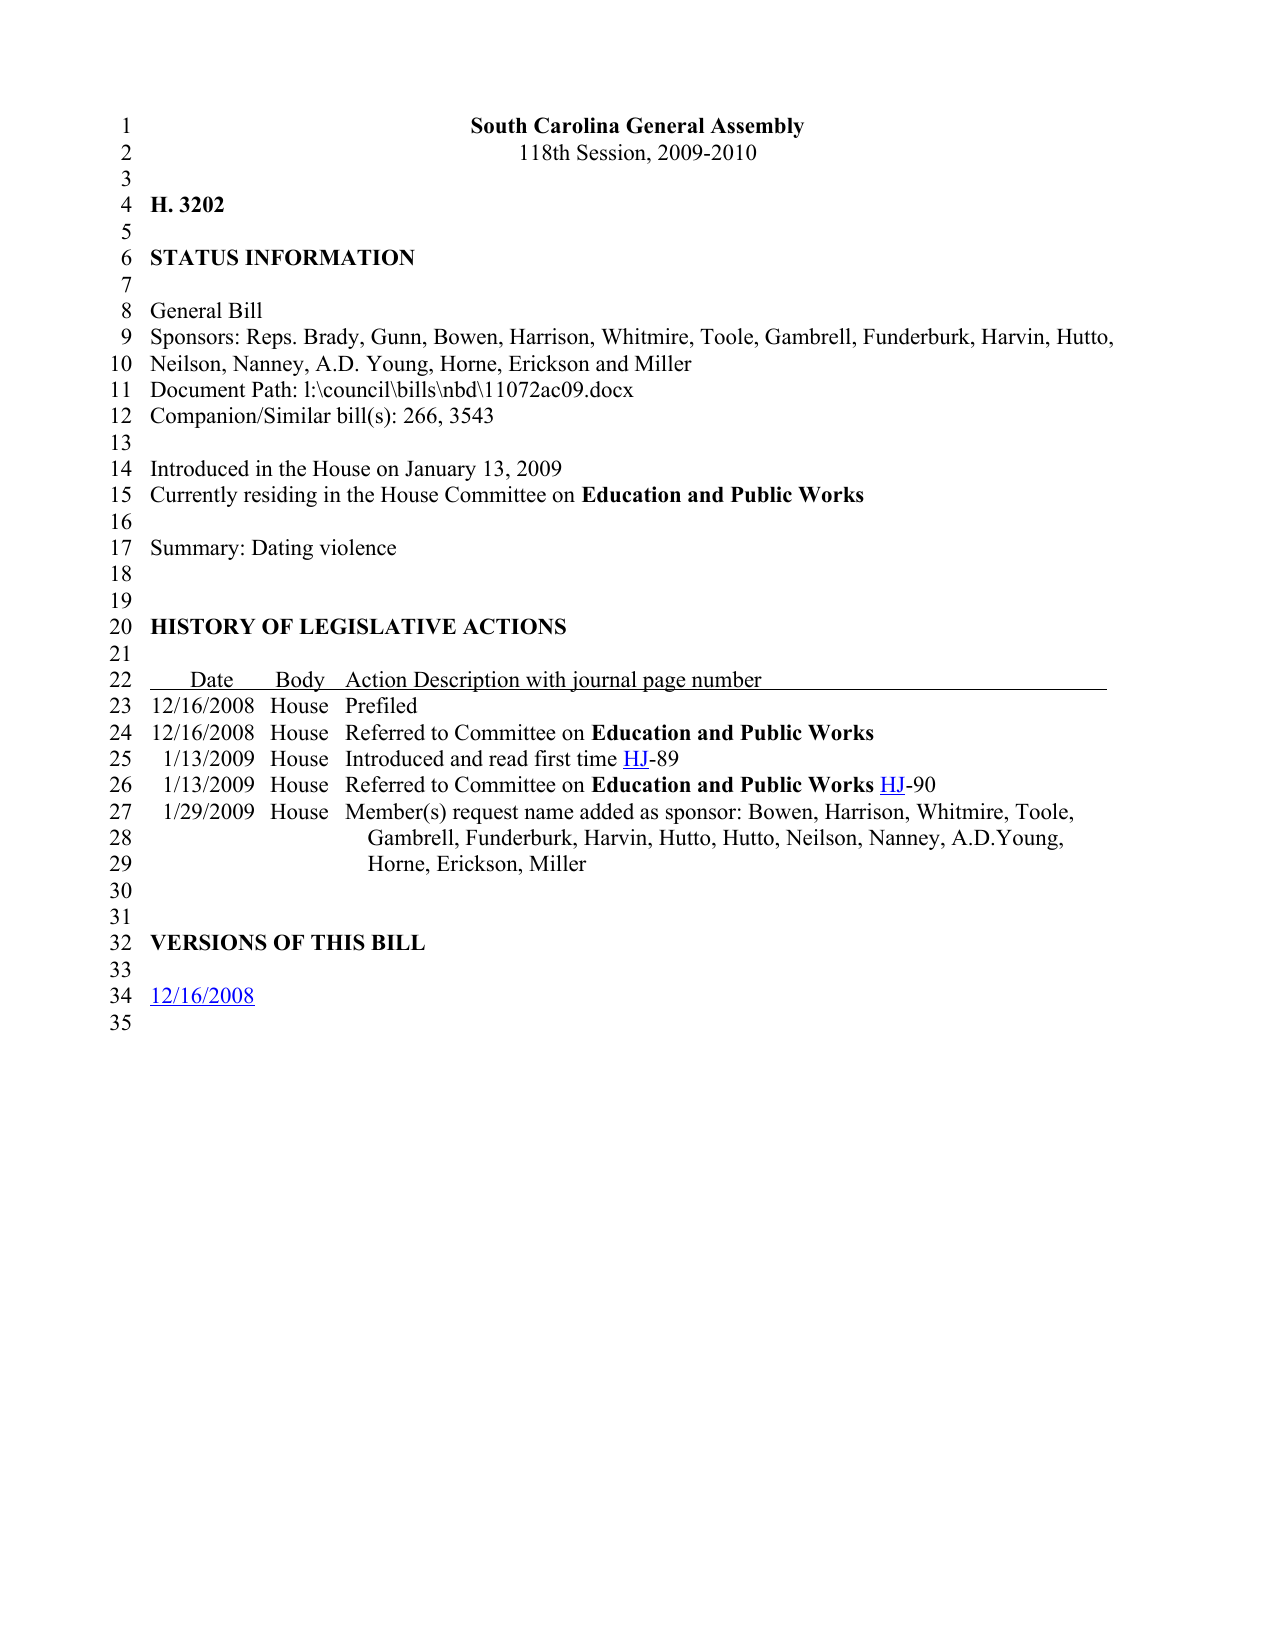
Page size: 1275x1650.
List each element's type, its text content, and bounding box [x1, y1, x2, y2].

text 1/13/2009 House Introduced and read first time HJ-89 [150, 745, 1125, 771]
text 118th Session, 2009-2010 [150, 139, 1125, 165]
text STATUS INFORMATION [150, 244, 1125, 271]
text H. 3202 [150, 192, 1125, 218]
text 12/16/2008 House Referred to Committee on Education and Public Works [150, 719, 1125, 745]
text Document Path: l:\council\bills\nbd\11072ac09.docx [150, 376, 1125, 402]
text 1/13/2009 House Referred to Committee on Education and Public Works HJ-90 [150, 771, 1125, 798]
text South Carolina General Assembly [150, 112, 1125, 139]
text VERSIONS OF THIS BILL [150, 929, 1125, 956]
text General Bill [150, 297, 1125, 323]
text Date Body Action Description with journal page number [150, 666, 1125, 692]
text Introduced in the House on January 13, 2009 [150, 455, 1125, 481]
text Currently residing in the House Committee on Education and Public Works [150, 481, 1125, 508]
text HISTORY OF LEGISLATIVE ACTIONS [150, 613, 1125, 639]
text Companion/Similar bill(s): 266, 3543 [150, 402, 1125, 429]
text 1/29/2009 House Member(s) request name added as sponsor: Bowen, Harrison, Whitmire, Toole, Gambrell, Funderburk, Harvin, Hutto, Hutto, Neilson, Nanney, A.D.Young, Horne, Erickson, Miller [150, 798, 1125, 877]
text Summary: Dating violence [150, 534, 1125, 561]
text 12/16/2008 [150, 982, 1125, 1008]
text 12/16/2008 House Prefiled [150, 692, 1125, 719]
text Sponsors: Reps. Brady, Gunn, Bowen, Harrison, Whitmire, Toole, Gambrell, Funderburk, Harvin, Hutto, Neilson, Nanney, A.D. Young, Horne, Erickson and Miller [150, 323, 1125, 376]
